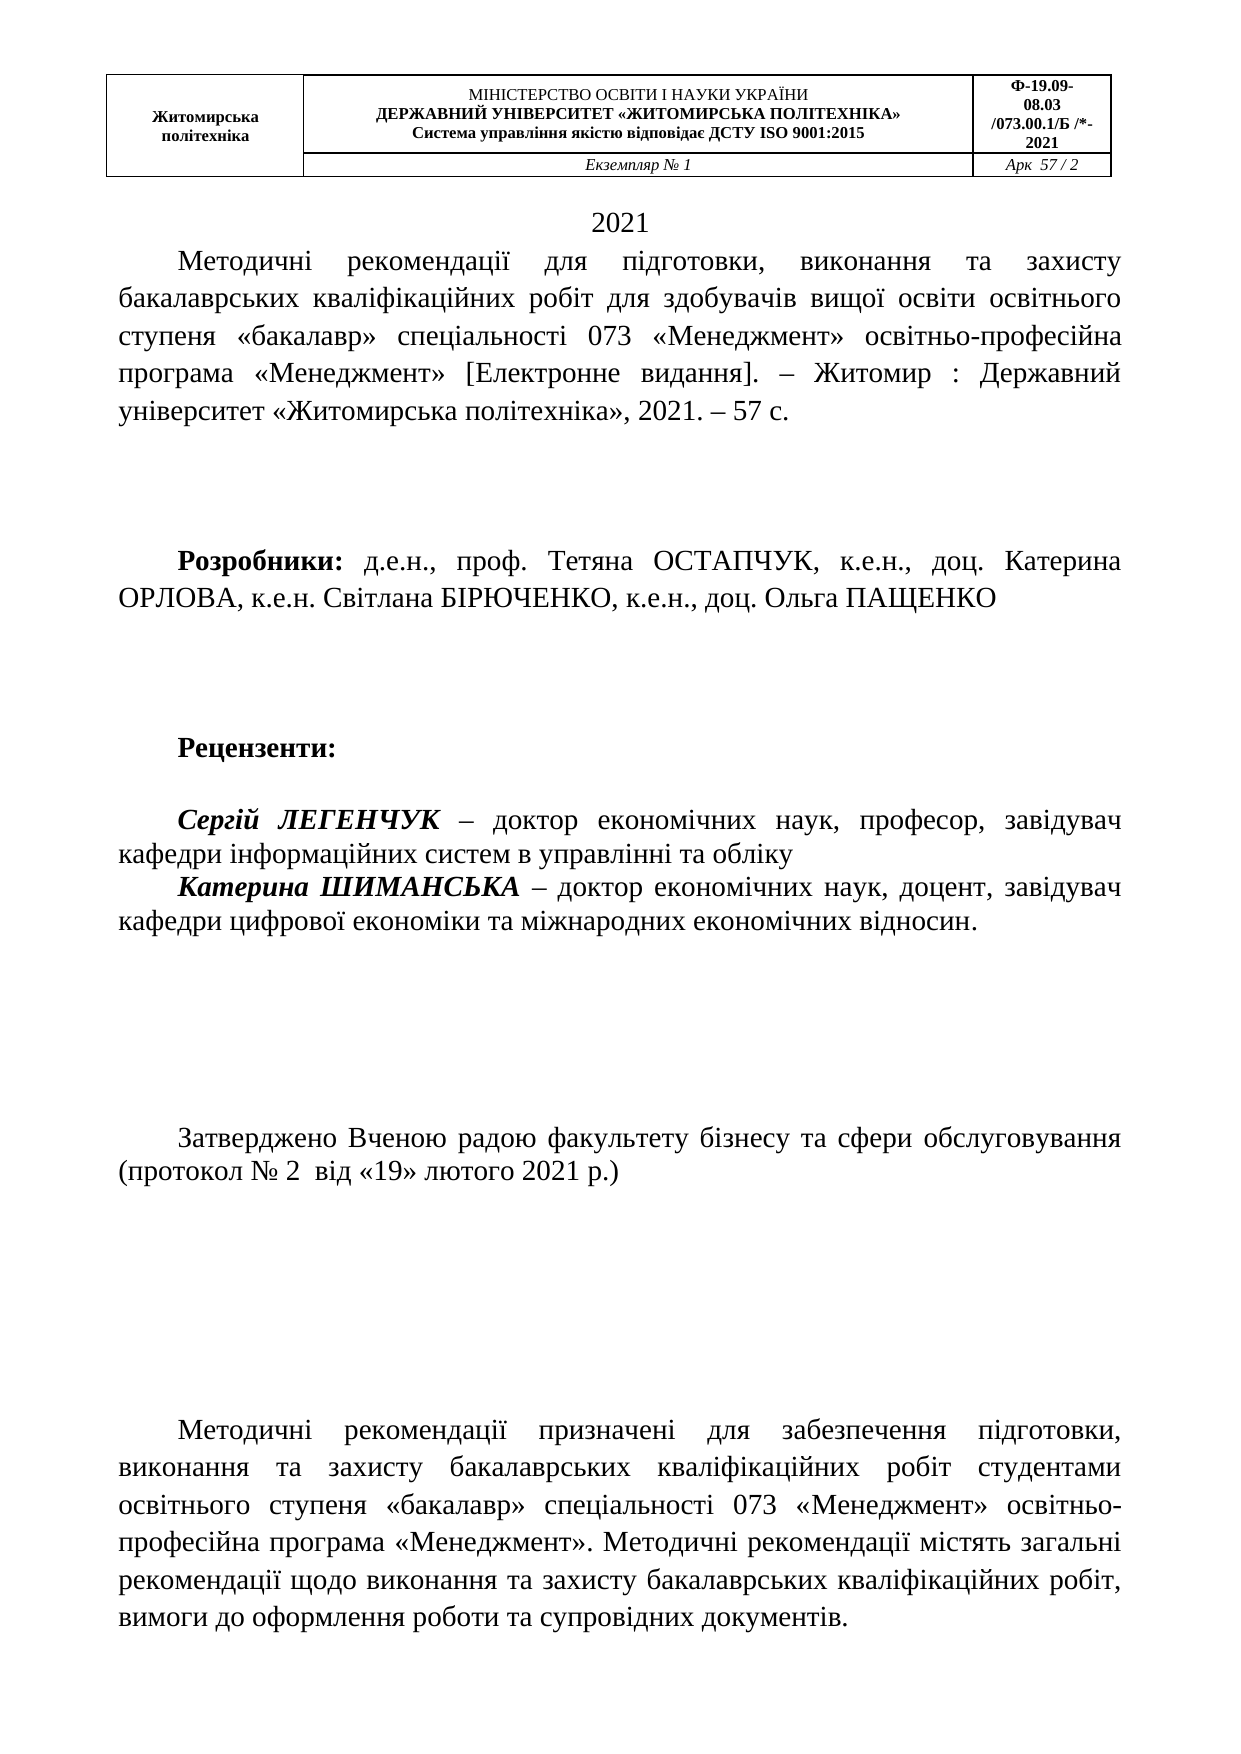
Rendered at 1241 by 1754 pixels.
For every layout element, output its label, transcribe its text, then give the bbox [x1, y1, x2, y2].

text Катерина ШИМАНСЬКА – доктор економічних наук, доцент, завідувач кафедри цифрової економіки та міжнародних економічних відносин. [118, 869, 1122, 936]
text Рецензенти: [118, 726, 1122, 764]
text 2021 [118, 201, 1122, 239]
text Методичні рекомендації для підготовки, виконання та захисту бакалаврських кваліфікаційних робіт для здобувачів вищої освіти освітнього ступеня «бакалавр» спеціальності 073 «Менеджмент» освітньо-професійна програма «Менеджмент» [Електронне видання]. – Житомир : Державний університет «Житомирська політехніка», 2021. – 57 с. [118, 239, 1122, 426]
text Методичні рекомендації призначені для забезпечення підготовки, виконання та захисту бакалаврських кваліфікаційних робіт студентами освітнього ступеня «бакалавр» спеціальності 073 «Менеджмент» освітньо-професійна програма «Менеджмент». Методичні рекомендації містять загальні рекомендації щодо виконання та захисту бакалаврських кваліфікаційних робіт, вимоги до оформлення роботи та супровідних документів. [118, 1408, 1122, 1633]
text Затверджено Вченою радою факультету бізнесу та сфери обслуговування (протокол № 2 від «19» лютого 2021 р.) [118, 1120, 1122, 1187]
text Сергій ЛЕГЕНЧУК – доктор економічних наук, професор, завідувач кафедри інформаційних систем в управлінні та обліку [118, 802, 1122, 869]
text Розробники: д.е.н., проф. Тетяна ОСТАПЧУК, к.е.н., доц. Катерина ОРЛОВА, к.е.н. Світлана БІРЮЧЕНКО, к.е.н., доц. Ольга ПАЩЕНКО [118, 539, 1122, 614]
